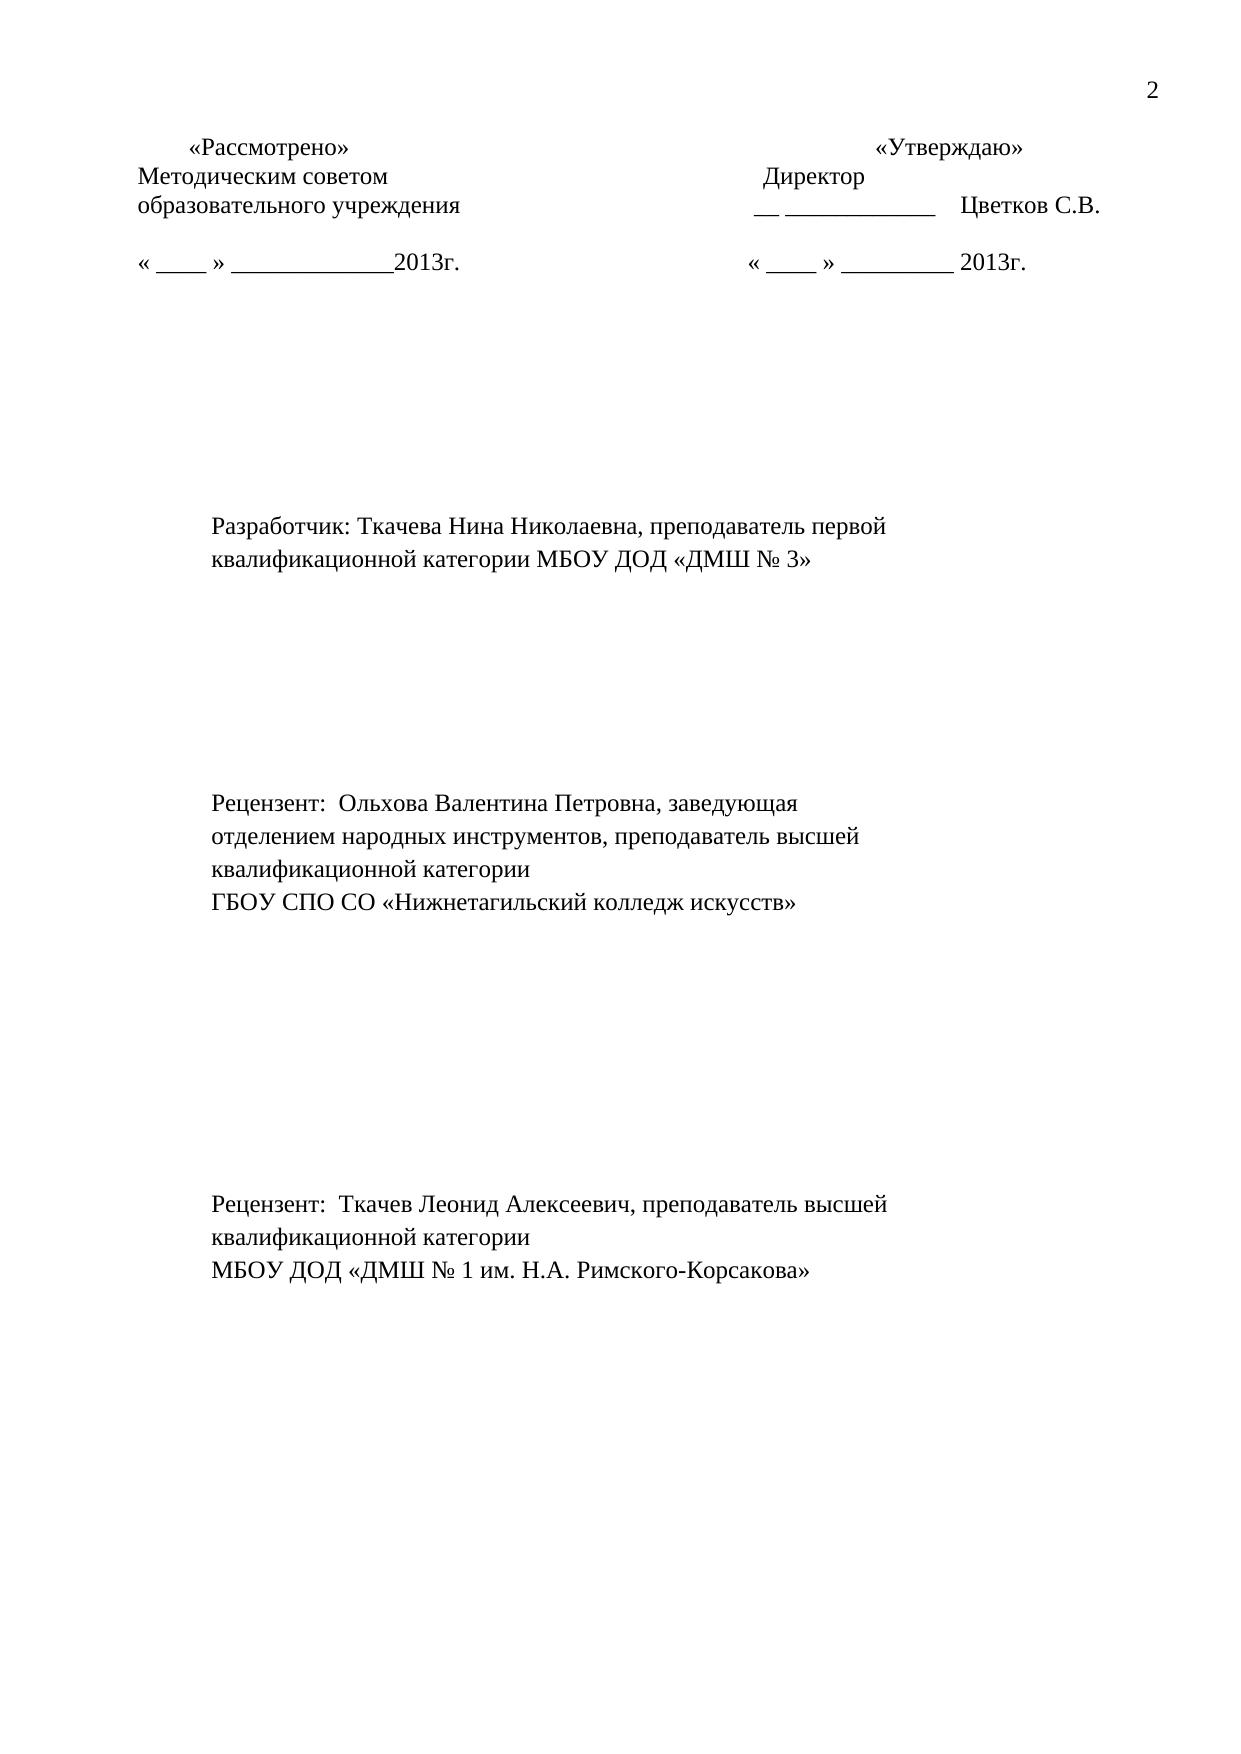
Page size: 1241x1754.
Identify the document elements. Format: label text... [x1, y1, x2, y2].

text квалификационной категории МБОУ ДОД «ДМШ № 3» [137, 544, 1159, 573]
text Рецензент: Ольхова Валентина Петровна, заведующая [137, 788, 1159, 817]
text Рецензент: Ткачев Леонид Алексеевич, преподаватель высшей [137, 1189, 1159, 1218]
text квалификационной категории [137, 1222, 1159, 1251]
text « ____ » _____________2013г. « ____ » _________ 2013г. [137, 247, 1159, 276]
text отделением народных инструментов, преподаватель высшей [137, 821, 1159, 850]
text Разработчик: Ткачева Нина Николаевна, преподаватель первой [137, 511, 1159, 540]
text образовательного учреждения __ ____________ Цветков С.В. [137, 190, 1159, 219]
text Методическим советом Директор [137, 161, 1159, 190]
text МБОУ ДОД «ДМШ № 1 им. Н.А. Римского-Корсакова» [137, 1255, 1159, 1284]
text ГБОУ СПО СО «Нижнетагильский колледж искусств» [137, 887, 1159, 916]
text квалификационной категории [137, 854, 1159, 883]
text «Рассмотрено» «Утверждаю» [137, 132, 1159, 161]
